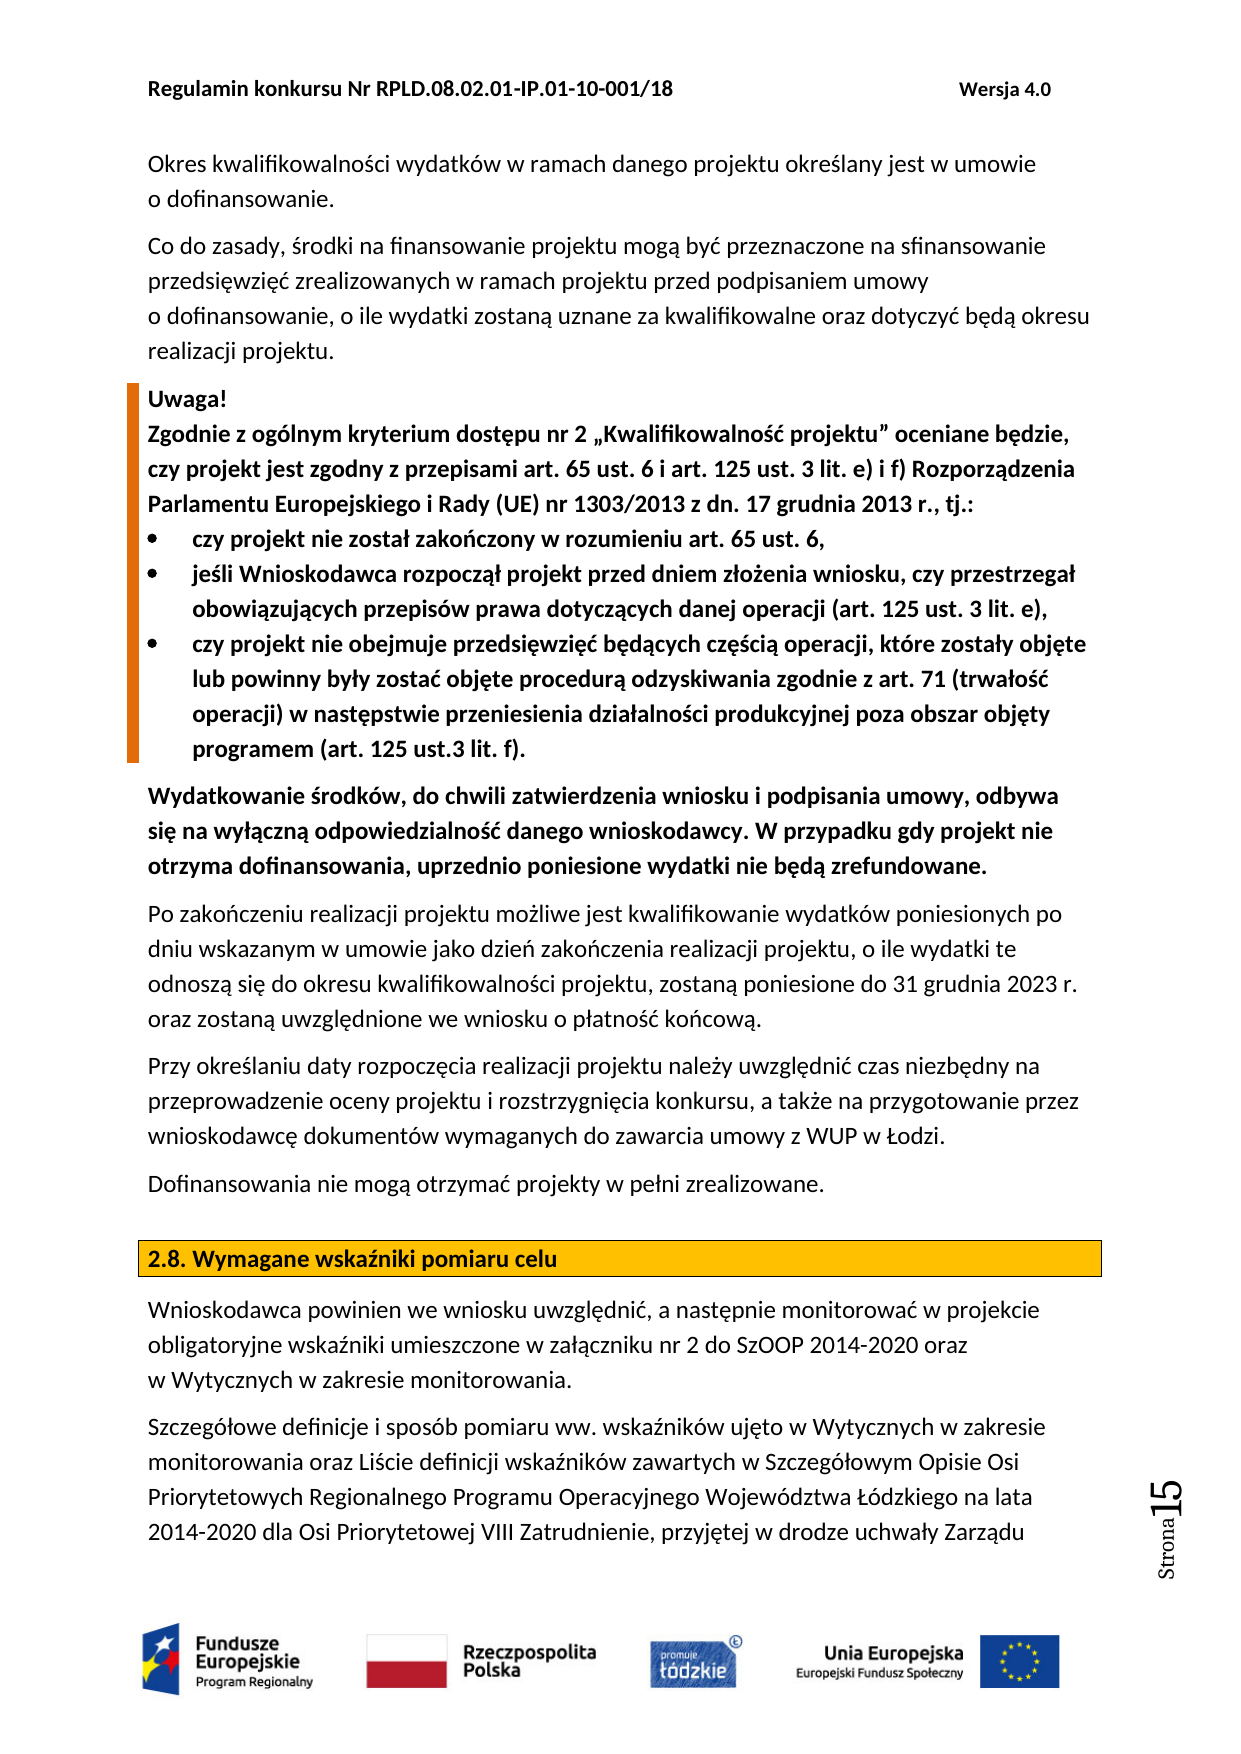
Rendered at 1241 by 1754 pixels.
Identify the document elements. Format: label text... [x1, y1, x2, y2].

text Po zakończeniu realizacji projektu możliwe jest kwalifikowanie wydatków poniesionych po dniu wskazanym w umowie jako dzień zakończenia realizacji projektu, o ile wydatki te odnoszą się do okresu kwalifikowalności projektu, zostaną poniesione do 31 grudnia 2023 r. oraz zostaną uwzględnione we wniosku o płatność końcową. [148, 898, 1092, 1033]
list czy projekt nie obejmuje przedsięwzięć będących częścią operacji, które zostały objęte lub powinny były zostać objęte procedurą odzyskiwania zgodnie z art. 71 (trwałość operacji) w następstwie przeniesienia działalności produkcyjnej poza obszar objęty programem (art. 125 ust.3 lit. f). [139, 628, 1092, 763]
list czy projekt nie został zakończony w rozumieniu art. 65 ust. 6, [139, 523, 1092, 553]
text Zgodnie z ogólnym kryterium dostępu nr 2 „Kwalifikowalność projektu” oceniane będzie, czy projekt jest zgodny z przepisami art. 65 ust. 6 i art. 125 ust. 3 lit. e) i f) Rozporządzenia Parlamentu Europejskiego i Rady (UE) nr 1303/2013 z dn. 17 grudnia 2013 r., tj.: [139, 418, 1092, 518]
text Uwaga! [139, 383, 1092, 413]
list jeśli Wnioskodawca rozpoczął projekt przed dniem złożenia wniosku, czy przestrzegał obowiązujących przepisów prawa dotyczących danej operacji (art. 125 ust. 3 lit. e), [139, 558, 1092, 623]
text Wnioskodawca powinien we wniosku uwzględnić, a następnie monitorować w projekcie obligatoryjne wskaźniki umieszczone w załączniku nr 2 do SzOOP 2014-2020 oraz w Wytycznych w zakresie monitorowania. [148, 1294, 1092, 1394]
text Co do zasady, środki na finansowanie projektu mogą być przeznaczone na sfinansowanie przedsięwzięć zrealizowanych w ramach projektu przed podpisaniem umowy o dofinansowanie, o ile wydatki zostaną uznane za kwalifikowalne oraz dotyczyć będą okresu realizacji projektu. [148, 230, 1092, 366]
text Dofinansowania nie mogą otrzymać projekty w pełni zrealizowane. [148, 1168, 1092, 1198]
text Przy określaniu daty rozpoczęcia realizacji projektu należy uwzględnić czas niezbędny na przeprowadzenie oceny projektu i rozstrzygnięcia konkursu, a także na przygotowanie przez wnioskodawcę dokumentów wymaganych do zawarcia umowy z WUP w Łodzi. [148, 1050, 1092, 1151]
list Wymagane wskaźniki pomiaru celu [139, 1241, 1101, 1276]
picture [54, 1561, 1105, 1751]
text Okres kwalifikowalności wydatków w ramach danego projektu określany jest w umowie o dofinansowanie. [148, 148, 1092, 213]
text Wydatkowanie środków, do chwili zatwierdzenia wniosku i podpisania umowy, odbywa się na wyłączną odpowiedzialność danego wnioskodawcy. W przypadku gdy projekt nie otrzyma dofinansowania, uprzednio poniesione wydatki nie będą zrefundowane. [148, 780, 1092, 881]
